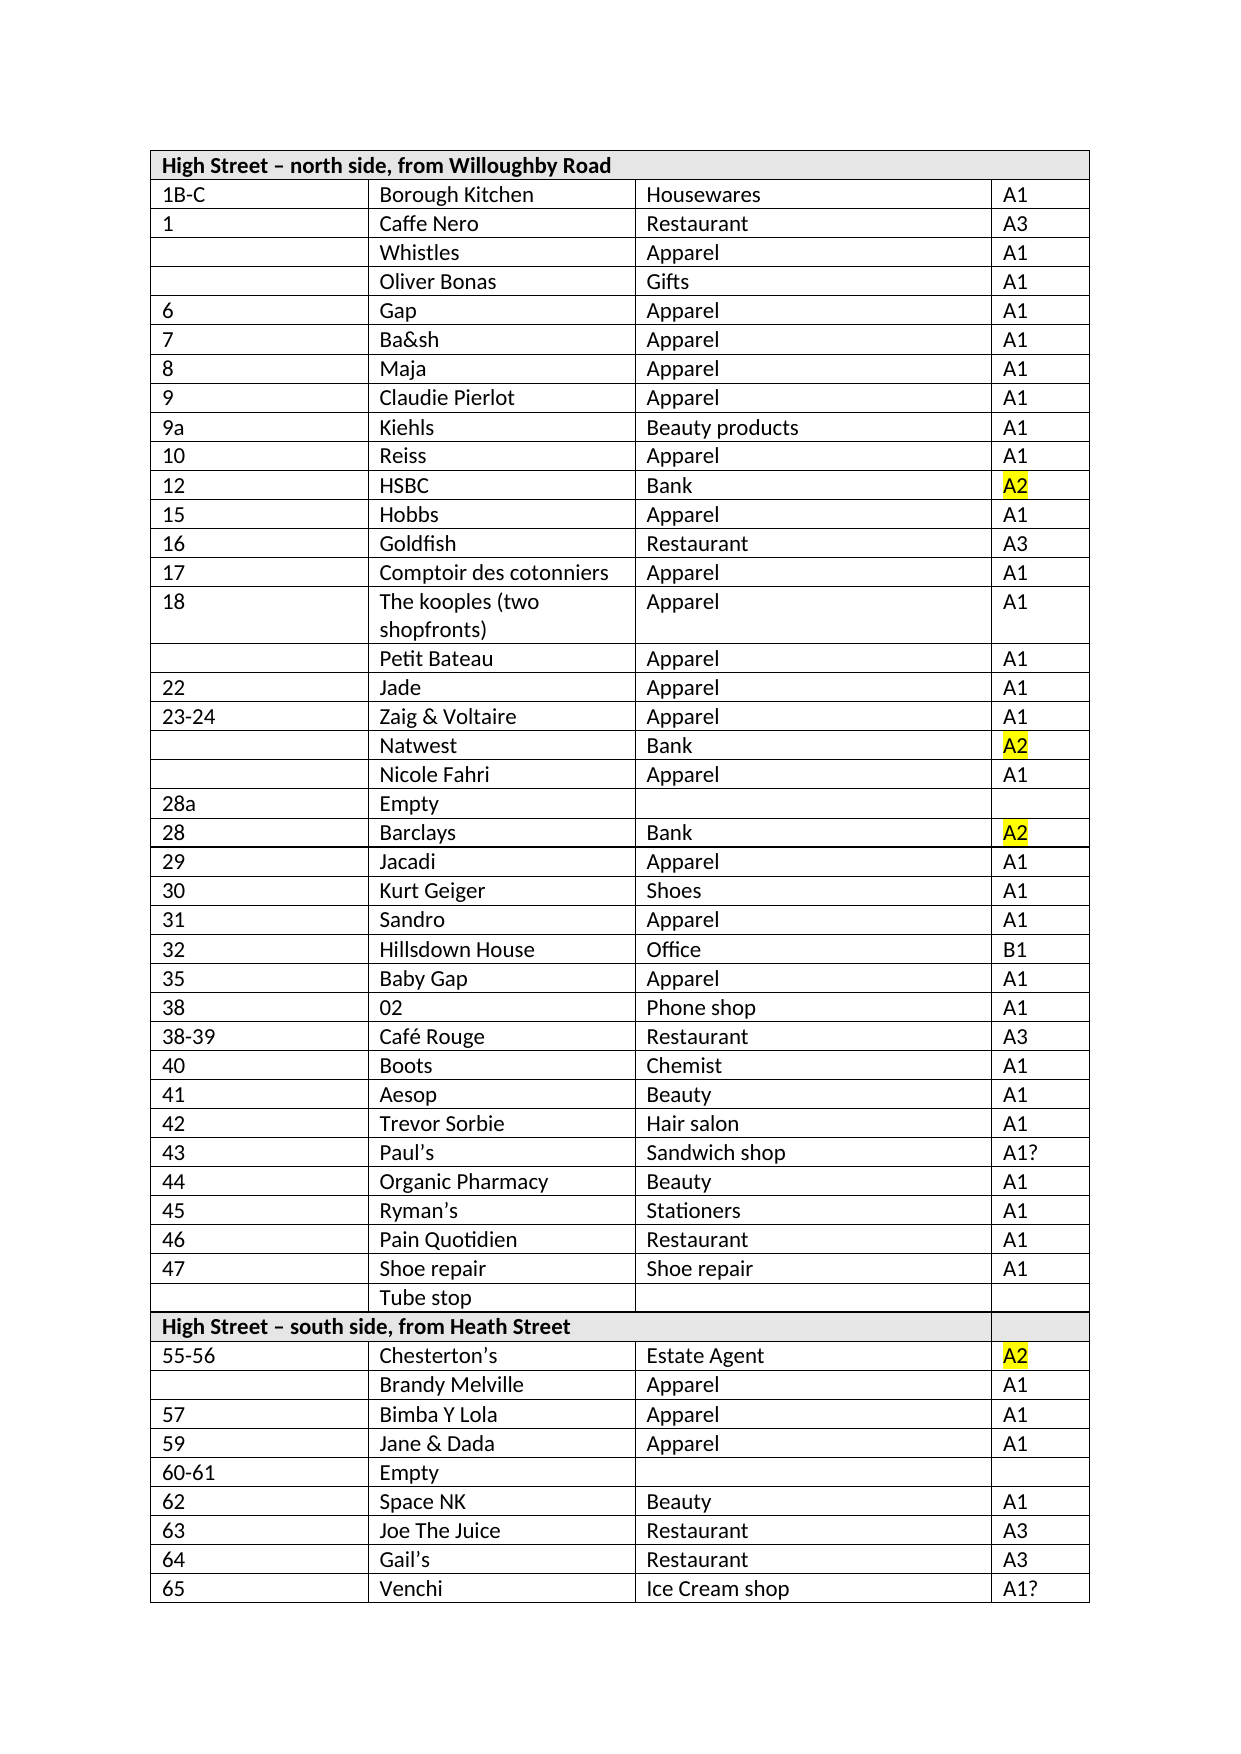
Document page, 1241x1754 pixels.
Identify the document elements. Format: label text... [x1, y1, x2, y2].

table_cell 45 [151, 1196, 368, 1224]
table_cell Restaurant [636, 209, 991, 237]
table_cell 28 [151, 819, 368, 846]
table_cell [151, 644, 368, 672]
table_cell Bimba Y Lola [369, 1400, 635, 1428]
table_cell Ba&sh [369, 325, 635, 353]
table_cell Pain Quotidien [369, 1225, 635, 1253]
table_cell A1 [992, 180, 1089, 208]
table_cell Empty [369, 789, 635, 817]
table_cell Apparel [636, 296, 991, 324]
table_cell Whistles [369, 238, 635, 266]
table_cell 38-39 [151, 1022, 368, 1050]
table_cell [636, 789, 991, 817]
table_cell A1 [992, 267, 1089, 295]
table_cell Phone shop [636, 993, 991, 1021]
table_cell A1 [992, 877, 1089, 904]
table_cell [992, 1313, 1089, 1341]
table_cell Oliver Bonas [369, 267, 635, 295]
table_cell A1 [992, 702, 1089, 730]
table_cell A1 [992, 442, 1089, 470]
table_cell Restaurant [636, 1022, 991, 1050]
table_cell 62 [151, 1487, 368, 1515]
table_cell 65 [151, 1574, 368, 1602]
table_cell 41 [151, 1080, 368, 1108]
table_cell The kooples (two shopfronts) [369, 587, 635, 643]
table_cell Space NK [369, 1487, 635, 1515]
table_cell 64 [151, 1545, 368, 1573]
table_cell A2 [1028, 1342, 1089, 1369]
table_cell A1 [992, 644, 1089, 672]
table_cell Restaurant [636, 1545, 991, 1573]
table_cell Jacadi [369, 848, 635, 876]
table_cell A1 [992, 1371, 1089, 1399]
table_cell Boots [369, 1051, 635, 1079]
table_cell A3 [992, 1545, 1089, 1573]
table_cell Petit Bateau [369, 644, 635, 672]
table_cell Venchi [369, 1574, 635, 1602]
table_cell Bank [636, 731, 991, 759]
table_cell 02 [369, 993, 635, 1021]
table_cell HSBC [369, 471, 635, 499]
table_cell Apparel [636, 673, 991, 701]
table_cell Apparel [636, 500, 991, 528]
table_cell Zaig & Voltaire [369, 702, 635, 730]
table_cell 28a [151, 789, 368, 817]
table_cell Office [636, 935, 991, 963]
table_cell [151, 731, 368, 759]
table_cell Café Rouge [369, 1022, 635, 1050]
table_cell 40 [151, 1051, 368, 1079]
table_cell 18 [151, 587, 368, 643]
table_cell Apparel [636, 760, 991, 788]
table_cell A2 [1028, 731, 1089, 759]
table_cell A1 [992, 1487, 1089, 1515]
table_cell Estate Agent [636, 1342, 991, 1369]
table_cell 10 [151, 442, 368, 470]
table_cell Apparel [636, 355, 991, 382]
table_cell Beauty [636, 1080, 991, 1108]
table_cell A1 [992, 325, 1089, 353]
table_cell 30 [151, 877, 368, 904]
table_cell [151, 1371, 368, 1399]
table_cell A1 [992, 1196, 1089, 1224]
table_cell A1 [992, 587, 1089, 643]
table_cell 42 [151, 1109, 368, 1137]
table_cell [636, 1458, 991, 1486]
table_cell Shoes [636, 877, 991, 904]
table_cell Apparel [636, 1400, 991, 1428]
table_cell 43 [151, 1138, 368, 1166]
table_cell Apparel [636, 442, 991, 470]
table_cell Claudie Pierlot [369, 384, 635, 412]
table_cell Restaurant [636, 1225, 991, 1253]
table_cell A1 [992, 413, 1089, 441]
table_cell Joe The Juice [369, 1516, 635, 1544]
table_cell Bank [636, 819, 991, 846]
table_cell Baby Gap [369, 964, 635, 992]
table_cell A1 [992, 500, 1089, 528]
table_cell Ice Cream shop [636, 1574, 991, 1602]
table_cell Chesterton’s [369, 1342, 635, 1369]
table_cell 6 [151, 296, 368, 324]
table_cell Kiehls [369, 413, 635, 441]
table_cell Beauty products [636, 413, 991, 441]
table_cell A1 [992, 1080, 1089, 1108]
table_cell [151, 1284, 368, 1311]
table_cell A1 [992, 1400, 1089, 1428]
table_cell Shoe repair [636, 1254, 991, 1282]
table_cell 15 [151, 500, 368, 528]
table_cell Comptoir des cotonniers [369, 558, 635, 586]
table_cell [992, 1458, 1089, 1486]
table_cell A1 [992, 1429, 1089, 1457]
table_cell Apparel [636, 558, 991, 586]
table_cell 23-24 [151, 702, 368, 730]
table_cell Trevor Sorbie [369, 1109, 635, 1137]
table_cell A1? [992, 1574, 1089, 1602]
table_cell 9a [151, 413, 368, 441]
table_cell A1 [992, 673, 1089, 701]
table_cell [151, 238, 368, 266]
table_cell A2 [1028, 819, 1089, 846]
table_cell A1 [992, 760, 1089, 788]
table_cell Apparel [636, 848, 991, 876]
table_cell B1 [992, 935, 1089, 963]
table_cell A3 [992, 1516, 1089, 1544]
table_cell 35 [151, 964, 368, 992]
table_cell Maja [369, 355, 635, 382]
table_cell 46 [151, 1225, 368, 1253]
table_cell 22 [151, 673, 368, 701]
table_cell A3 [992, 529, 1089, 557]
table_cell Shoe repair [369, 1254, 635, 1282]
table_cell Gail’s [369, 1545, 635, 1573]
table_cell A1 [992, 848, 1089, 876]
table_cell High Street – south side, from Heath Street [151, 1313, 991, 1341]
table_cell 16 [151, 529, 368, 557]
table_cell 38 [151, 993, 368, 1021]
table_cell Goldfish [369, 529, 635, 557]
table_cell Apparel [636, 1429, 991, 1457]
table_cell Sandro [369, 906, 635, 934]
table_cell Apparel [636, 702, 991, 730]
table_cell Reiss [369, 442, 635, 470]
table_cell Apparel [636, 1371, 991, 1399]
table_cell Hillsdown House [369, 935, 635, 963]
table_cell Tube stop [369, 1284, 635, 1311]
table_cell A1 [992, 355, 1089, 382]
table_cell 1 [151, 209, 368, 237]
table_cell Apparel [636, 644, 991, 672]
table_cell Hair salon [636, 1109, 991, 1137]
table_cell Gifts [636, 267, 991, 295]
table_cell 1B-C [151, 180, 368, 208]
table_cell Apparel [636, 238, 991, 266]
table_cell A3 [992, 209, 1089, 237]
table_cell Jane & Dada [369, 1429, 635, 1457]
table_cell Beauty [636, 1487, 991, 1515]
table_cell [636, 1284, 991, 1311]
table_cell 47 [151, 1254, 368, 1282]
table_cell Empty [369, 1458, 635, 1486]
table_cell Ryman’s [369, 1196, 635, 1224]
table_cell Caffe Nero [369, 209, 635, 237]
table_cell 32 [151, 935, 368, 963]
table_cell 59 [151, 1429, 368, 1457]
table_cell A1 [992, 993, 1089, 1021]
table_cell A2 [1028, 471, 1089, 499]
table_cell Beauty [636, 1167, 991, 1195]
table_cell Barclays [369, 819, 635, 846]
table_cell Housewares [636, 180, 991, 208]
table_cell Nicole Fahri [369, 760, 635, 788]
table_cell 7 [151, 325, 368, 353]
table_cell Bank [636, 471, 991, 499]
table_cell Sandwich shop [636, 1138, 991, 1166]
table_cell Kurt Geiger [369, 877, 635, 904]
table_cell Jade [369, 673, 635, 701]
table_cell Apparel [636, 906, 991, 934]
table_cell 12 [151, 471, 368, 499]
table_cell 31 [151, 906, 368, 934]
table_cell Stationers [636, 1196, 991, 1224]
table_cell Chemist [636, 1051, 991, 1079]
table_cell A1 [992, 296, 1089, 324]
table_cell 63 [151, 1516, 368, 1544]
table_cell Aesop [369, 1080, 635, 1108]
table_cell 57 [151, 1400, 368, 1428]
table_cell Natwest [369, 731, 635, 759]
table_cell A1 [992, 558, 1089, 586]
table_cell [151, 760, 368, 788]
table_cell Paul’s [369, 1138, 635, 1166]
table_cell A1 [992, 1254, 1089, 1282]
table_cell Apparel [636, 964, 991, 992]
table_cell Apparel [636, 587, 991, 643]
table_cell A1 [992, 238, 1089, 266]
table_cell A1 [992, 1225, 1089, 1253]
table_cell A1? [992, 1138, 1089, 1166]
table_cell 9 [151, 384, 368, 412]
table_cell 29 [151, 848, 368, 876]
table_cell Hobbs [369, 500, 635, 528]
table_cell Brandy Melville [369, 1371, 635, 1399]
table_cell A1 [992, 964, 1089, 992]
table_cell Gap [369, 296, 635, 324]
table_cell [992, 789, 1089, 817]
table_cell Restaurant [636, 529, 991, 557]
table_cell 8 [151, 355, 368, 382]
table_cell A1 [992, 1051, 1089, 1079]
table_cell [992, 1284, 1089, 1311]
table_cell A3 [992, 1022, 1089, 1050]
table_cell Apparel [636, 325, 991, 353]
table_cell Borough Kitchen [369, 180, 635, 208]
table_cell Apparel [636, 384, 991, 412]
table_cell Restaurant [636, 1516, 991, 1544]
table_cell A1 [992, 1109, 1089, 1137]
table_cell A1 [992, 1167, 1089, 1195]
table_cell 55-56 [151, 1342, 368, 1369]
table_cell [151, 267, 368, 295]
table_cell High Street – north side, from Willoughby Road [151, 151, 1089, 179]
table_cell 60-61 [151, 1458, 368, 1486]
table_cell 17 [151, 558, 368, 586]
table_cell 44 [151, 1167, 368, 1195]
table_cell A1 [992, 384, 1089, 412]
table_cell Organic Pharmacy [369, 1167, 635, 1195]
table_cell A1 [992, 906, 1089, 934]
